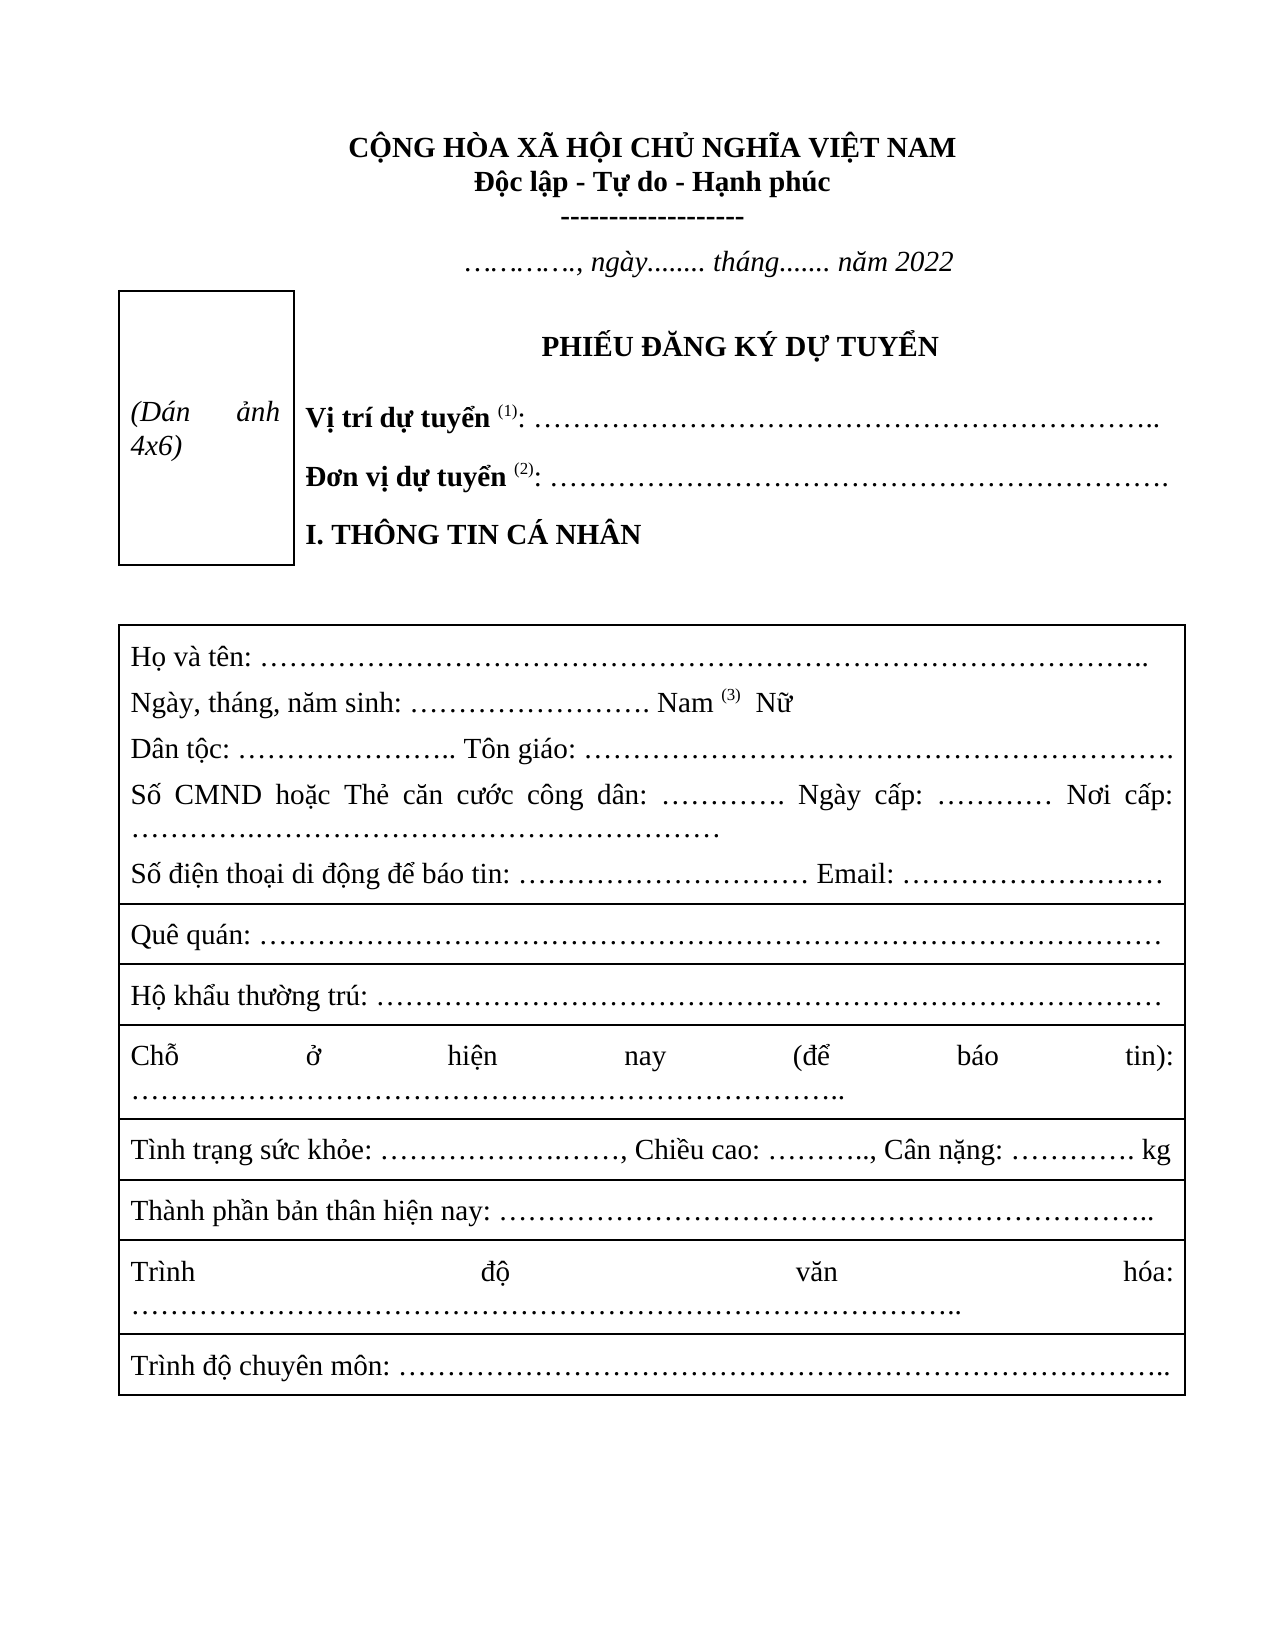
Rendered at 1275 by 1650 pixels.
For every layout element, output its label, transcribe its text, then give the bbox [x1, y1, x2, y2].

text CỘNG HÒA XÃ HỘI CHỦ NGHĨA VIỆT NAM Độc lập - Tự do - Hạnh phúc ------------------- [118, 131, 1186, 231]
table_cell Tình trạng sức khỏe: ……………….……, Chiều cao: ……….., Cân nặng: …………. kg [120, 1120, 1184, 1178]
table_cell Chỗ ở hiện nay (để báo tin): ……………………………………………………………….. [120, 1026, 1184, 1118]
table_cell Thành phần bản thân hiện nay: ………………………………………………………….. [120, 1181, 1184, 1239]
table_cell Quê quán: ………………………………………………………………………………… [120, 905, 1184, 963]
table_header Họ và tên: ……………………………………………………………………………….. Ngày, tháng, năm sinh: ……………………. Nam (3) 󠄑 Nữ 󠄑 Dân tộc: ………………….. Tôn giáo: ……………………………………………………. Số CMND hoặc Thẻ căn cước công dân: …………. Ngày cấp: ………… Nơi cấp: ………….………………………………………… Số điện thoại di động để báo tin: ………………………… Email: ……………………… [120, 626, 1184, 902]
table_cell Trình độ chuyên môn: …………………………………………………………………….. [120, 1335, 1184, 1394]
table_cell Trình độ văn hóa: ………………………………………………………………………….. [120, 1241, 1184, 1333]
table_cell Hộ khẩu thường trú: ……………………………………………………………………… [120, 965, 1184, 1024]
text …………., ngày........ tháng....... năm 2022 [118, 244, 1186, 277]
table_header PHIẾU ĐĂNG KÝ DỰ TUYỂN Vị trí dự tuyển (1): ……………………………………………………….. Đơn vị dự tuyển (2): ………………………………………………………. I. THÔNG TIN CÁ NHÂN [295, 290, 1186, 563]
table_header (Dán ảnh 4x6) [120, 292, 293, 563]
